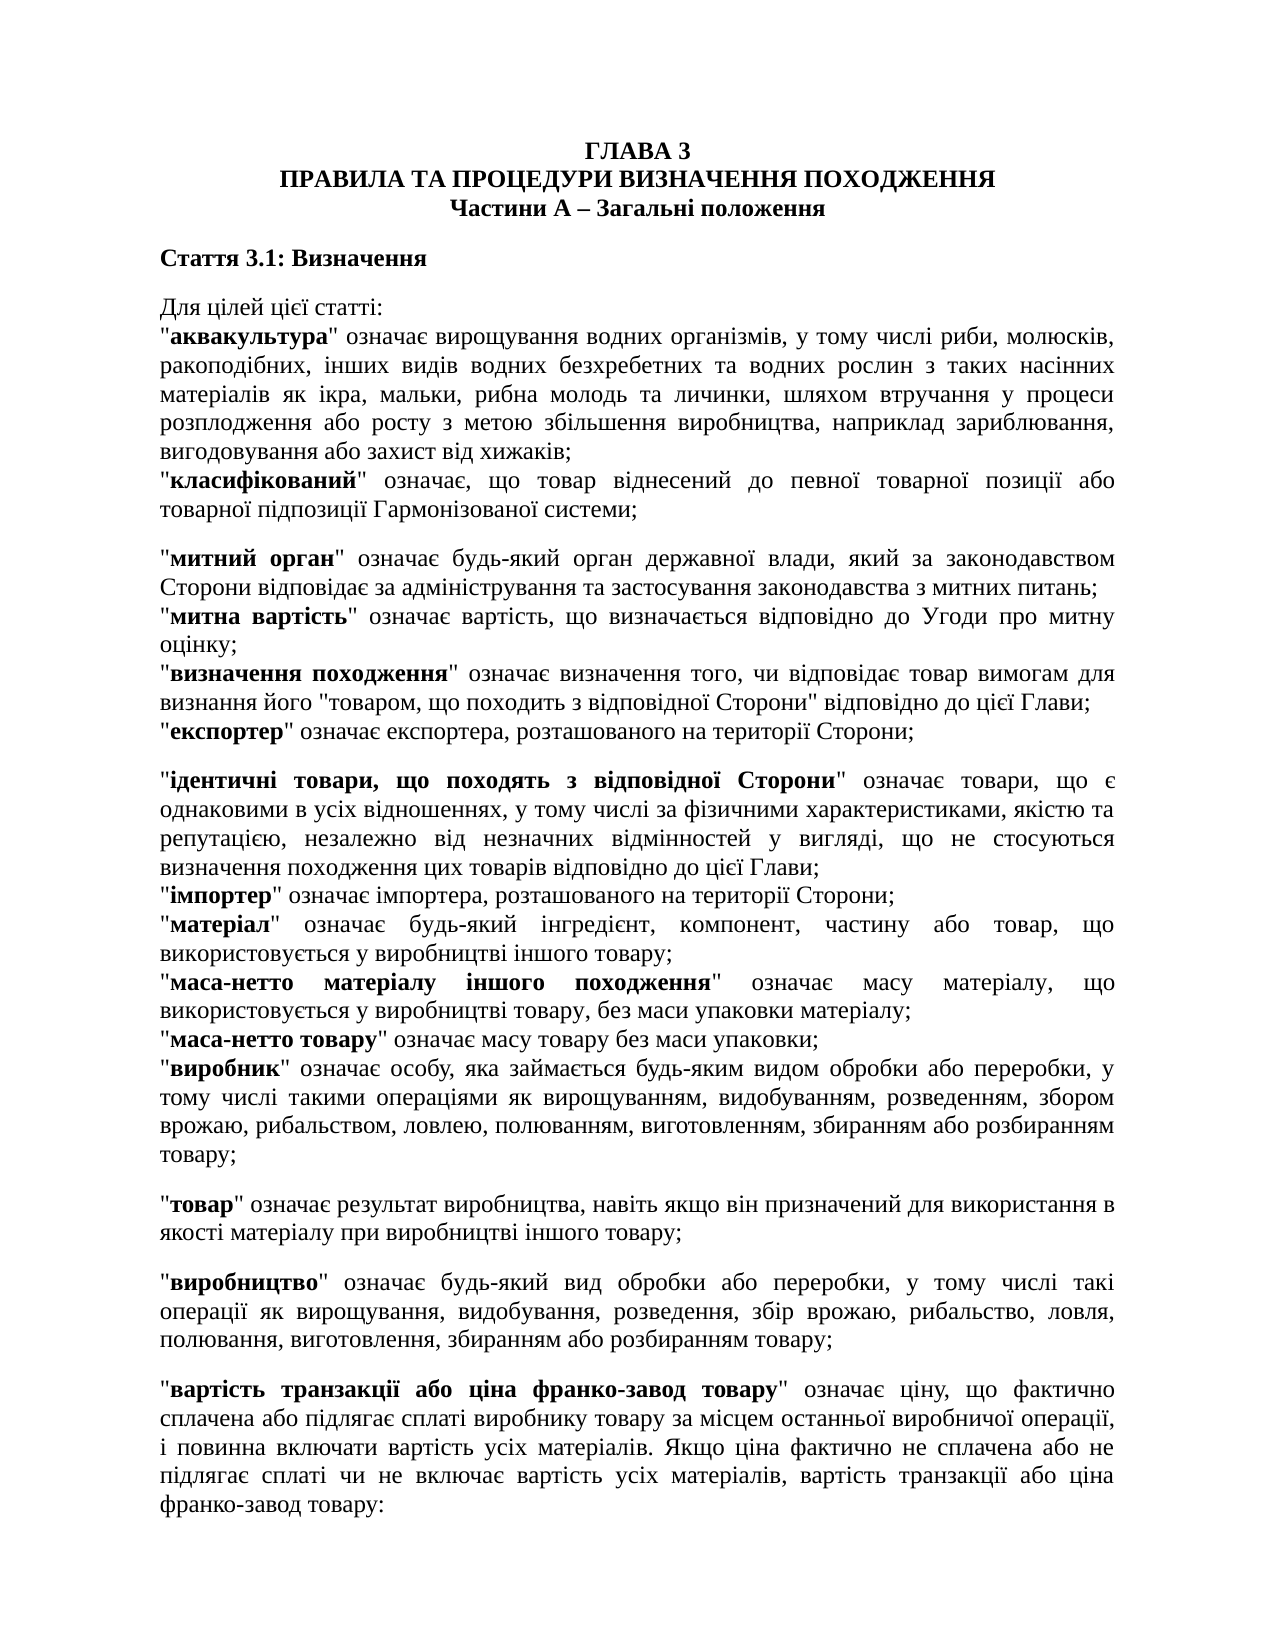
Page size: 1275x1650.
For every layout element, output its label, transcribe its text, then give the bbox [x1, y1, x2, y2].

text "аквакультура" означає вирощування водних організмів, у тому числі риби, молюсків, ракоподібних, інших видів водних безхребетних та водних рослин з таких насінних матеріалів як ікра, мальки, рибна молодь та личинки, шляхом втручання у процеси розплодження або росту з метою збільшення виробництва, наприклад зариблювання, вигодовування або захист від хижаків; [159, 321, 1116, 465]
text "маса-нетто матеріалу іншого походження" означає масу матеріалу, що використовується у виробництві товару, без маси упаковки матеріалу; [159, 967, 1116, 1024]
text ГЛАВА 3 [159, 136, 1116, 164]
text "митний орган" означає будь-який орган державної влади, який за законодавством Сторони відповідає за адміністрування та застосування законодавства з митних питань; [159, 543, 1116, 601]
text "митна вартість" означає вартість, що визначається відповідно до Угоди про митну оцінку; [159, 601, 1116, 658]
text Стаття 3.1: Визначення [159, 243, 1116, 272]
text "експортер" означає експортера, розташованого на території Сторони; [159, 716, 1116, 744]
text "товар" означає результат виробництва, навіть якщо він призначений для використання в якості матеріалу при виробництві іншого товару; [159, 1189, 1116, 1246]
text ПРАВИЛА ТА ПРОЦЕДУРИ ВИЗНАЧЕННЯ ПОХОДЖЕННЯ [159, 164, 1116, 193]
text "виробник" означає особу, яка займається будь-яким видом обробки або переробки, у тому числі такими операціями як вирощуванням, видобуванням, розведенням, збором врожаю, рибальством, ловлею, полюванням, виготовленням, збиранням або розбиранням товару; [159, 1053, 1116, 1168]
text "визначення походження" означає визначення того, чи відповідає товар вимогам для визнання його "товаром, що походить з відповідної Сторони" відповідно до цієї Глави; [159, 658, 1116, 716]
text "імпортер" означає імпортера, розташованого на території Сторони; [159, 880, 1116, 909]
text "класифікований" означає, що товар віднесений до певної товарної позиції або товарної підпозиції Гармонізованої системи; [159, 465, 1116, 522]
text Для цілей цієї статті: [159, 292, 1116, 321]
text "матеріал" означає будь-який інгредієнт, компонент, частину або товар, що використовується у виробництві іншого товару; [159, 909, 1116, 967]
text "виробництво" означає будь-який вид обробки або переробки, у тому числі такі операції як вирощування, видобування, розведення, збір врожаю, рибальство, ловля, полювання, виготовлення, збиранням або розбиранням товару; [159, 1267, 1116, 1353]
text "вартість транзакції або ціна франко-завод товару" означає ціну, що фактично сплачена або підлягає сплаті виробнику товару за місцем останньої виробничої операції, і повинна включати вартість усіх матеріалів. Якщо ціна фактично не сплачена або не підлягає сплаті чи не включає вартість усіх матеріалів, вартість транзакції або ціна франко-завод товару: [159, 1374, 1116, 1518]
text "ідентичні товари, що походять з відповідної Сторони" означає товари, що є однаковими в усіх відношеннях, у тому числі за фізичними характеристиками, якістю та репутацією, незалежно від незначних відмінностей у вигляді, що не стосуються визначення походження цих товарів відповідно до цієї Глави; [159, 765, 1116, 880]
text Частини А – Загальні положення [159, 193, 1116, 222]
text "маса-нетто товару" означає масу товару без маси упаковки; [159, 1024, 1116, 1053]
